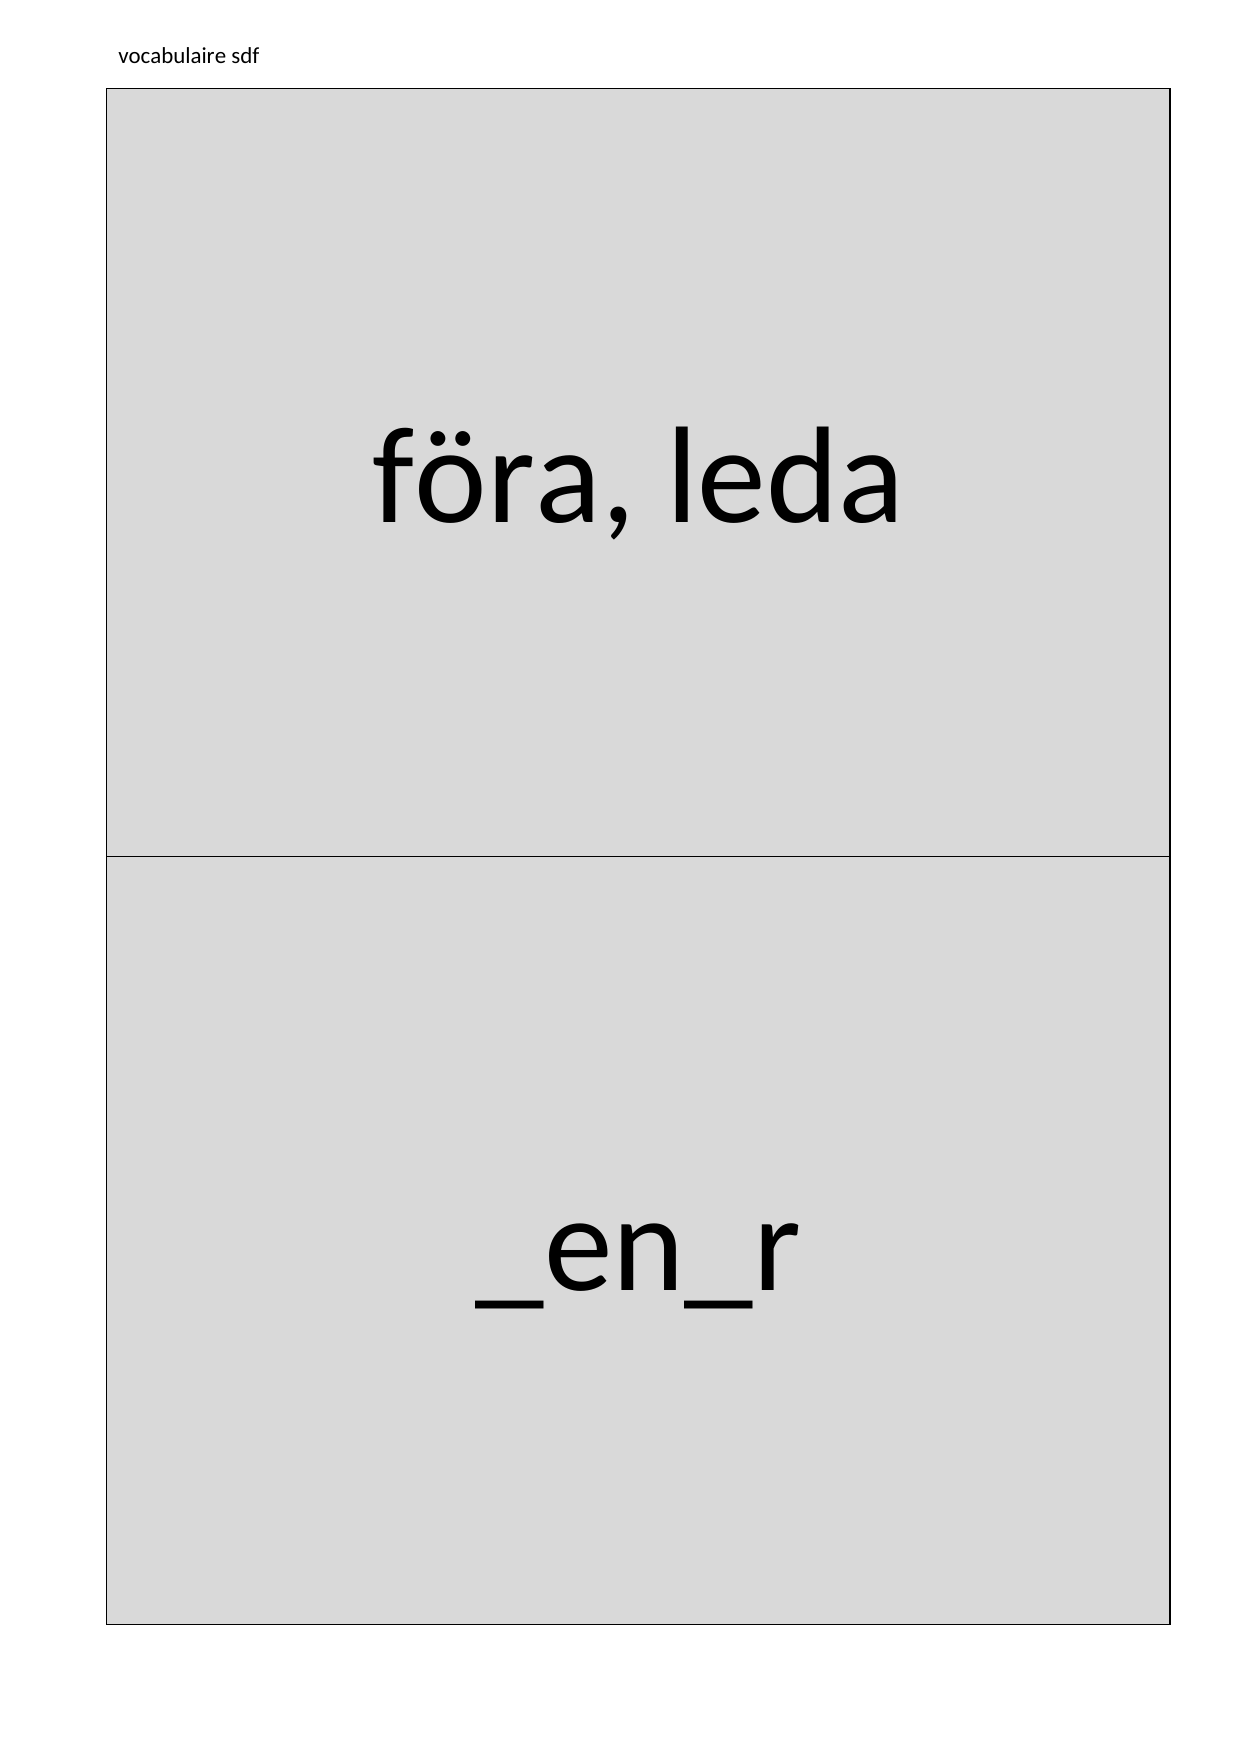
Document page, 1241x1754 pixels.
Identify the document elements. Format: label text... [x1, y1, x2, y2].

text vocabulaire sdf [118, 41, 1199, 69]
table_cell _en_r [107, 857, 1169, 1624]
table_header föra, leda [107, 89, 1169, 856]
